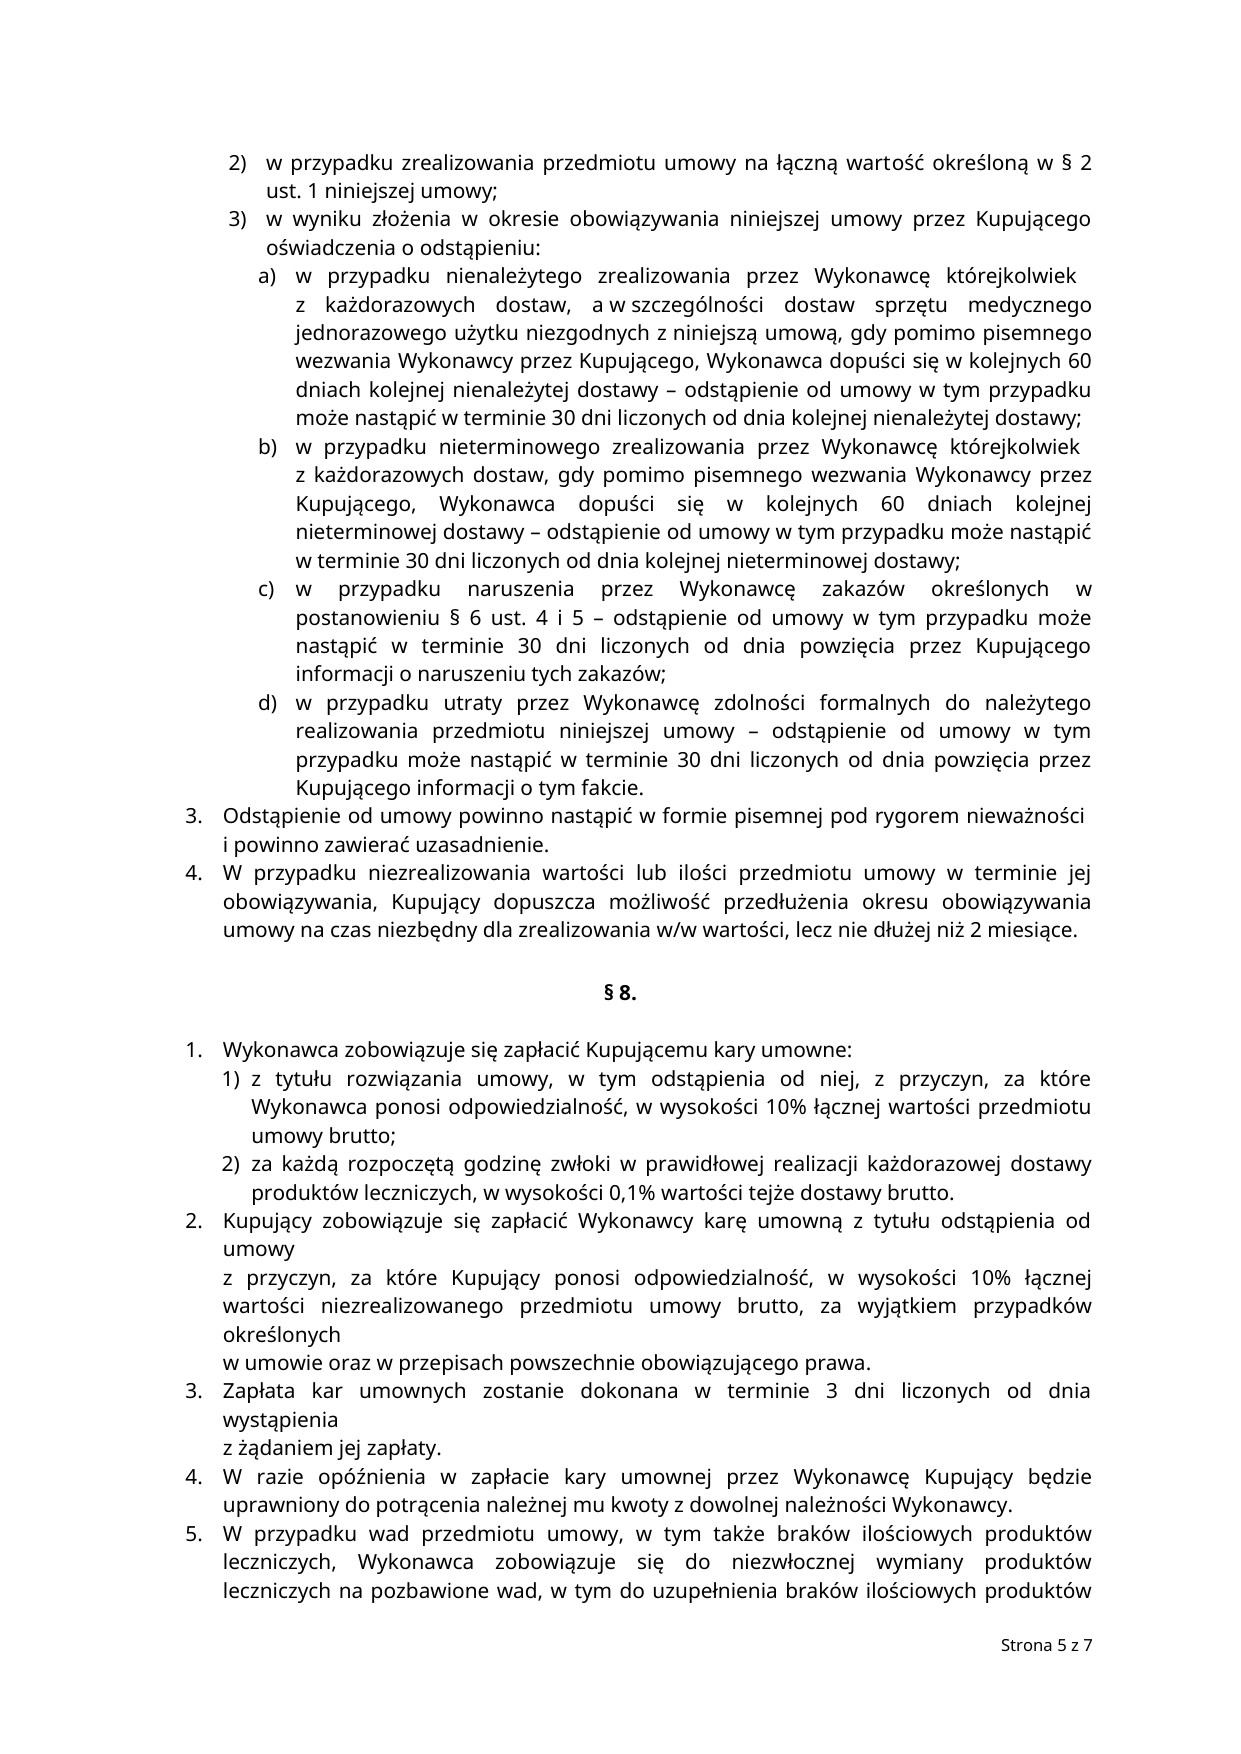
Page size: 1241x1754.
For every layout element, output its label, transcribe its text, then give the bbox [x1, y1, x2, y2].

list Odstąpienie od umowy powinno nastąpić w formie pisemnej pod rygorem nieważności i powinno zawierać uzasadnienie. [185, 802, 1093, 858]
list w przypadku utraty przez Wykonawcę zdolności formalnych do należytego realizowania przedmiotu niniejszej umowy – odstąpienie od umowy w tym przypadku może nastąpić w terminie 30 dni liczonych od dnia powzięcia przez Kupującego informacji o tym fakcie. [258, 688, 1093, 802]
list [185, 1519, 1093, 1604]
list w przypadku naruszenia przez Wykonawcę zakazów określonych w postanowieniu § 6 ust. 4 i 5 – odstąpienie od umowy w tym przypadku może nastąpić w terminie 30 dni liczonych od dnia powzięcia przez Kupującego informacji o naruszeniu tych zakazów; [258, 574, 1093, 688]
list W razie opóźnienia w zapłacie kary umownej przez Wykonawcę Kupujący będzie uprawniony do potrącenia należnej mu kwoty z dowolnej należności Wykonawcy. [185, 1462, 1093, 1519]
list w przypadku nieterminowego zrealizowania przez Wykonawcę którejkolwiek z każdorazowych dostaw, gdy pomimo pisemnego wezwania Wykonawcy przez Kupującego, Wykonawca dopuści się w kolejnych 60 dniach kolejnej nieterminowej dostawy – odstąpienie od umowy w tym przypadku może nastąpić w terminie 30 dni liczonych od dnia kolejnej nieterminowej dostawy; [258, 432, 1093, 574]
list w przypadku nienależytego zrealizowania przez Wykonawcę którejkolwiek z każdorazowych dostaw, a w szczególności dostaw sprzętu medycznego jednorazowego użytku niezgodnych z niniejszą umową, gdy pomimo pisemnego wezwania Wykonawcy przez Kupującego, Wykonawca dopuści się w kolejnych 60 dniach kolejnej nienależytej dostawy – odstąpienie od umowy w tym przypadku może nastąpić w terminie 30 dni liczonych od dnia kolejnej nienależytej dostawy; [258, 261, 1093, 432]
list W przypadku niezrealizowania wartości lub ilości przedmiotu umowy w terminie jej obowiązywania, Kupujący dopuszcza możliwość przedłużenia okresu obowiązywania umowy na czas niezbędny dla zrealizowania w/w wartości, lecz nie dłużej niż 2 miesiące. [185, 858, 1093, 944]
list Wykonawca zobowiązuje się zapłacić Kupującemu kary umowne: [185, 1035, 1093, 1064]
text § 8. [148, 978, 1093, 1007]
list w przypadku zrealizowania przedmiotu umowy na łączną wartość określoną w § 2 ust. 1 niniejszej umowy; [228, 148, 1093, 204]
list w wyniku złożenia w okresie obowiązywania niniejszej umowy przez Kupującego oświadczenia o odstąpieniu: [228, 204, 1093, 261]
list Kupujący zobowiązuje się zapłacić Wykonawcy karę umowną z tytułu odstąpienia od umowy z przyczyn, za które Kupujący ponosi odpowiedzialność, w wysokości 10% łącznej wartości niezrealizowanego przedmiotu umowy brutto, za wyjątkiem przypadków określonych w umowie oraz w przepisach powszechnie obowiązującego prawa. [185, 1206, 1093, 1377]
list Zapłata kar umownych zostanie dokonana w terminie 3 dni liczonych od dnia wystąpienia z żądaniem jej zapłaty. [185, 1377, 1093, 1462]
list z tytułu rozwiązania umowy, w tym odstąpienia od niej, z przyczyn, za które Wykonawca ponosi odpowiedzialność, w wysokości 10% łącznej wartości przedmiotu umowy brutto; [221, 1064, 1093, 1149]
list za każdą rozpoczętą godzinę zwłoki w prawidłowej realizacji każdorazowej dostawy produktów leczniczych, w wysokości 0,1% wartości tejże dostawy brutto. [221, 1149, 1093, 1206]
